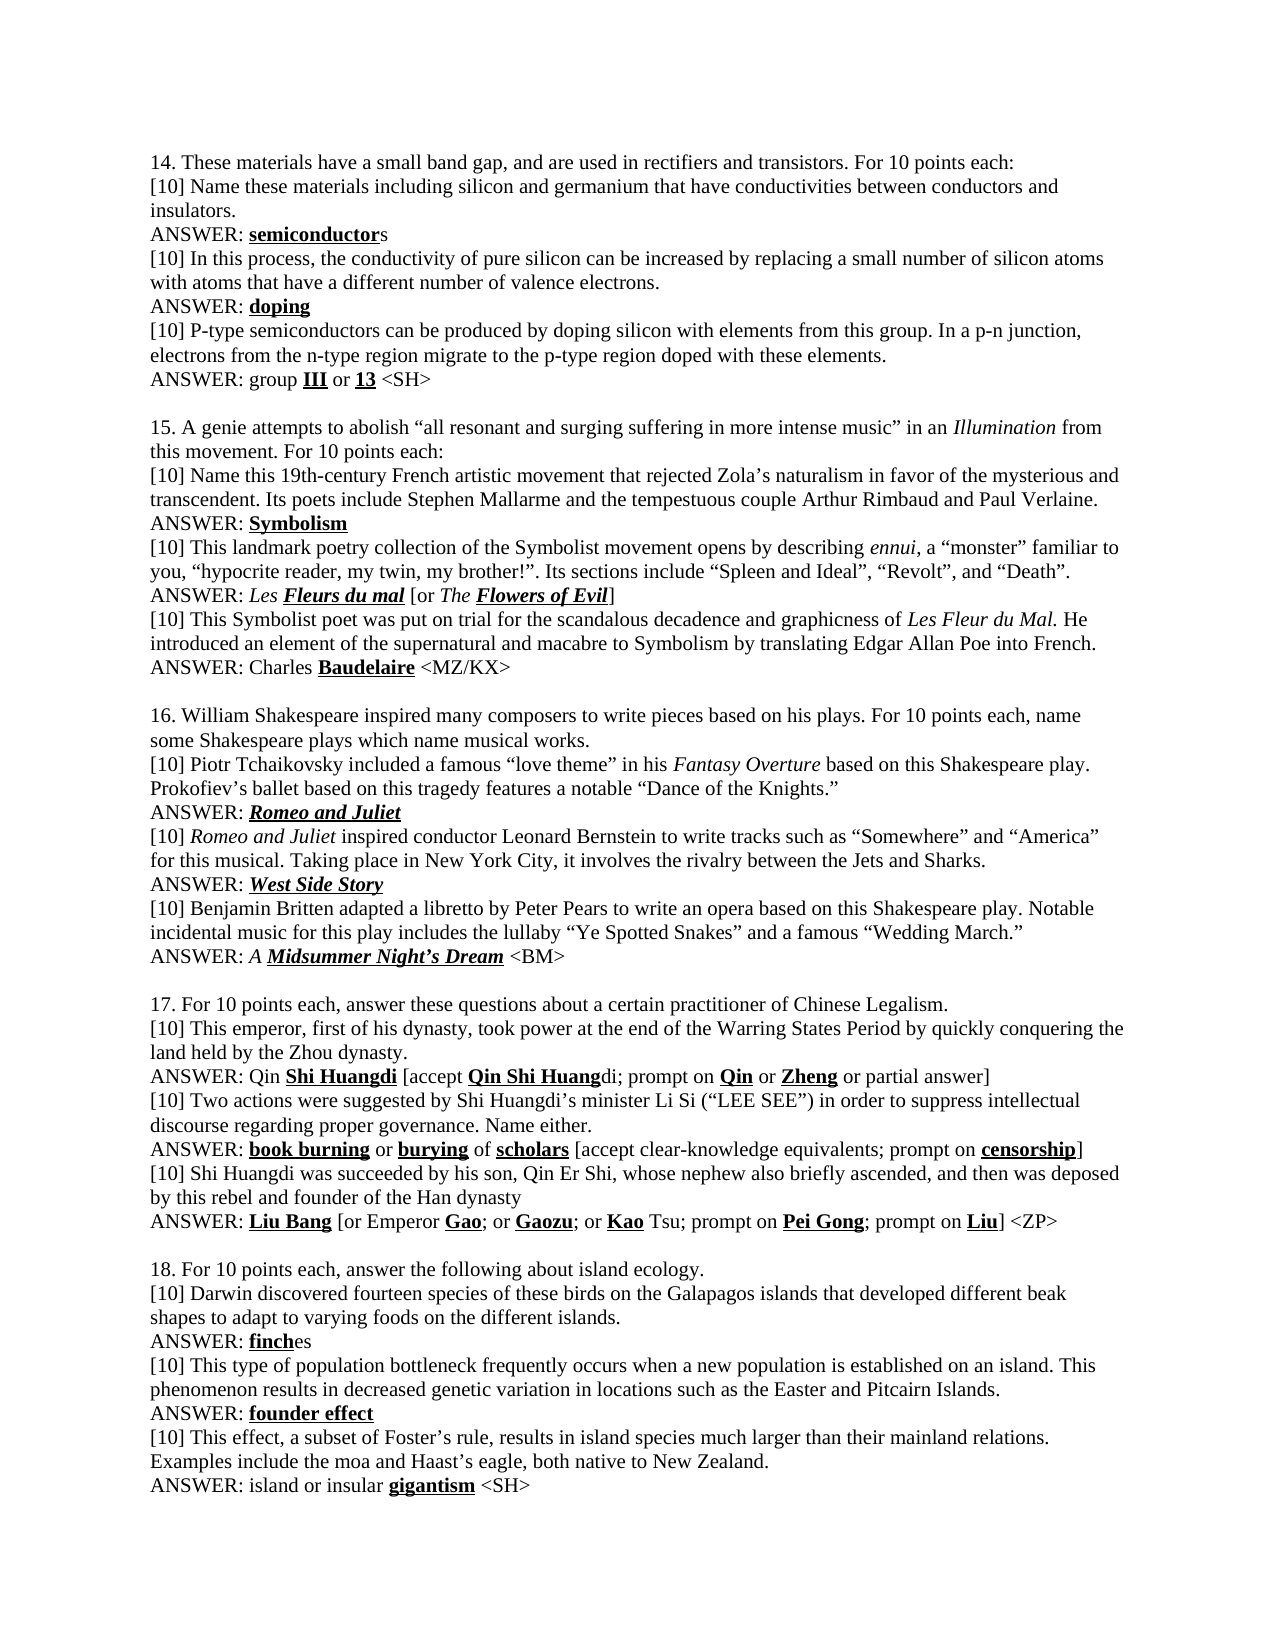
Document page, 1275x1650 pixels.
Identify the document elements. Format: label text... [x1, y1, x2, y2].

text ANSWER: Symbolism [150, 511, 1125, 535]
text ANSWER: group III or 13 <SH> [150, 367, 1125, 391]
text ANSWER: founder effect [150, 1401, 1125, 1425]
text ANSWER: semiconductors [150, 222, 1125, 246]
text [10] Name this 19th-century French artistic movement that rejected Zola’s naturalism in favor of the mysterious and transcendent. Its poets include Stephen Mallarme and the tempestuous couple Arthur Rimbaud and Paul Verlaine. [150, 463, 1125, 511]
text 14. These materials have a small band gap, and are used in rectifiers and transistors. For 10 points each: [150, 150, 1125, 174]
text 18. For 10 points each, answer the following about island ecology. [150, 1257, 1125, 1281]
text ANSWER: West Side Story [150, 872, 1125, 896]
text [10] Darwin discovered fourteen species of these birds on the Galapagos islands that developed different beak shapes to adapt to varying foods on the different islands. [150, 1281, 1125, 1329]
text [10] This Symbolist poet was put on trial for the scandalous decadence and graphicness of Les Fleur du Mal. He introduced an element of the supernatural and macabre to Symbolism by translating Edgar Allan Poe into French. [150, 607, 1125, 655]
text [10] P-type semiconductors can be produced by doping silicon with elements from this group. In a p-n junction, electrons from the n-type region migrate to the p-type region doped with these elements. [150, 318, 1125, 367]
text [10] This emperor, first of his dynasty, took power at the end of the Warring States Period by quickly conquering the land held by the Zhou dynasty. [150, 1016, 1125, 1064]
text [10] This type of population bottleneck frequently occurs when a new population is established on an island. This phenomenon results in decreased genetic variation in locations such as the Easter and Pitcairn Islands. [150, 1353, 1125, 1401]
text 16. William Shakespeare inspired many composers to write pieces based on his plays. For 10 points each, name some Shakespeare plays which name musical works. [150, 703, 1125, 752]
text [10] Benjamin Britten adapted a libretto by Peter Pears to write an opera based on this Shakespeare play. Notable incidental music for this play includes the lullaby “Ye Spotted Snakes” and a famous “Wedding March.” [150, 896, 1125, 944]
text [10] Shi Huangdi was succeeded by his son, Qin Er Shi, whose nephew also briefly ascended, and then was deposed by this rebel and founder of the Han dynasty [150, 1161, 1125, 1209]
text 15. A genie attempts to abolish “all resonant and surging suffering in more intense music” in an Illumination from this movement. For 10 points each: [150, 415, 1125, 463]
text ANSWER: Liu Bang [or Emperor Gao; or Gaozu; or Kao Tsu; prompt on Pei Gong; prompt on Liu] <ZP> [150, 1209, 1125, 1233]
text ANSWER: Qin Shi Huangdi [accept Qin Shi Huangdi; prompt on Qin or Zheng or partial answer] [150, 1064, 1125, 1088]
text [10] This landmark poetry collection of the Symbolist movement opens by describing ennui, a “monster” familiar to you, “hypocrite reader, my twin, my brother!”. Its sections include “Spleen and Ideal”, “Revolt”, and “Death”. [150, 535, 1125, 583]
text ANSWER: island or insular gigantism <SH> [150, 1473, 1125, 1497]
text ANSWER: finches [150, 1329, 1125, 1353]
text [10] In this process, the conductivity of pure silicon can be increased by replacing a small number of silicon atoms with atoms that have a different number of valence electrons. [150, 246, 1125, 294]
text ANSWER: Les Fleurs du mal [or The Flowers of Evil] [150, 583, 1125, 607]
text ANSWER: A Midsummer Night’s Dream <BM> [150, 944, 1125, 968]
text [10] Two actions were suggested by Shi Huangdi’s minister Li Si (“LEE SEE”) in order to suppress intellectual discourse regarding proper governance. Name either. [150, 1088, 1125, 1137]
text [10] Piotr Tchaikovsky included a famous “love theme” in his Fantasy Overture based on this Shakespeare play. Prokofiev’s ballet based on this tragedy features a notable “Dance of the Knights.” [150, 752, 1125, 800]
text [10] This effect, a subset of Foster’s rule, results in island species much larger than their mainland relations. Examples include the moa and Haast’s eagle, both native to New Zealand. [150, 1425, 1125, 1473]
text 17. For 10 points each, answer these questions about a certain practitioner of Chinese Legalism. [150, 968, 1125, 1016]
text ANSWER: doping [150, 294, 1125, 318]
text ANSWER: Romeo and Juliet [150, 800, 1125, 824]
text [10] Romeo and Juliet inspired conductor Leonard Bernstein to write tracks such as “Somewhere” and “America” for this musical. Taking place in New York City, it involves the rivalry between the Jets and Sharks. [150, 824, 1125, 872]
text [10] Name these materials including silicon and germanium that have conductivities between conductors and insulators. [150, 174, 1125, 222]
text ANSWER: Charles Baudelaire <MZ/KX> [150, 655, 1125, 679]
text ANSWER: book burning or burying of scholars [accept clear-knowledge equivalents; prompt on censorship] [150, 1137, 1125, 1161]
